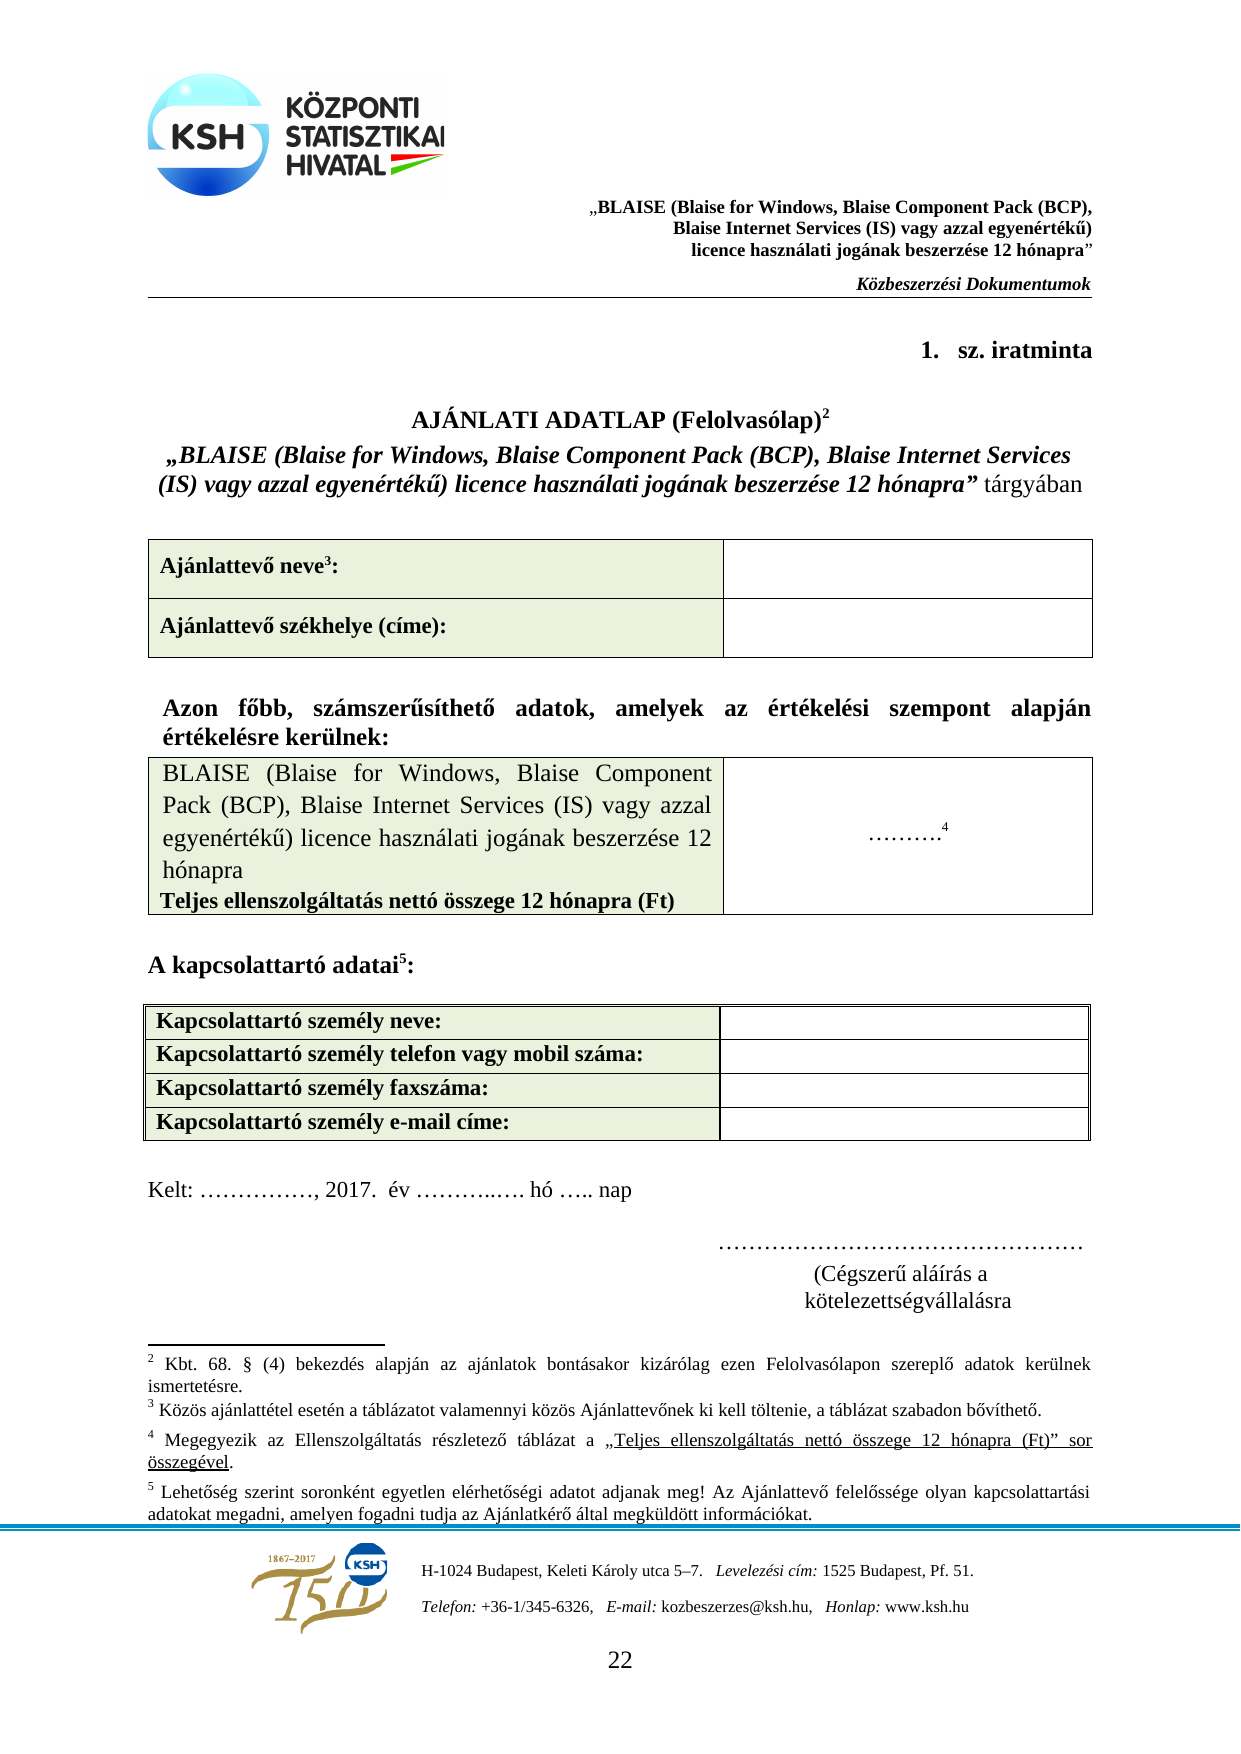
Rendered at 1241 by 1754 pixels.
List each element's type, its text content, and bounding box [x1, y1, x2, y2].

text Azon főbb, számszerűsíthető adatok, amelyek az értékelési szempont alapján értékelésre kerülnek: [162, 693, 1092, 751]
table_cell [721, 1040, 1088, 1073]
text „BLAISE (Blaise for Windows, Blaise Component Pack (BCP), Blaise Internet Services (IS) vagy azzal egyenértékű) licence használati jogának beszerzése 12 hónapra” tárgyában [148, 440, 1092, 498]
table_cell Ajánlattevő székhelye (címe): [149, 599, 723, 657]
table_header [724, 540, 1092, 598]
table_cell [721, 1108, 1088, 1140]
table_header BLAISE (Blaise for Windows, Blaise Component Pack (BCP), Blaise Internet Services (IS) vagy azzal egyenértékű) licence használati jogának beszerzése 12 hónapra Teljes ellenszolgáltatás nettó összege 12 hónapra (Ft) [149, 758, 723, 914]
subtitle sz. iratminta [185, 335, 1092, 364]
table_cell [721, 1074, 1088, 1107]
table_cell Kapcsolattartó személy faxszáma: [146, 1074, 719, 1107]
text A kapcsolattartó adatai: [148, 950, 1092, 978]
table_header Ajánlattevő neve: [149, 540, 723, 598]
table_header Kapcsolattartó személy neve: [146, 1007, 719, 1039]
text AJÁNLATI ADATLAP (Felolvasólap) [148, 405, 1092, 434]
table_header ………. [724, 758, 1092, 914]
table_header [721, 1007, 1088, 1039]
table_cell Kapcsolattartó személy telefon vagy mobil száma: [146, 1040, 719, 1073]
picture [147, 73, 445, 196]
text (Cégszerű aláírás a kötelezettségvállalásra jogosult/jogosultak, vagy aláírás a meghatalmazott/ meghatalmazottak részéről) [709, 1260, 1092, 1313]
table_cell [724, 599, 1092, 657]
picture [251, 1543, 388, 1634]
text ………………………………………… [709, 1228, 1092, 1254]
table_cell Kapcsolattartó személy e-mail címe: [146, 1108, 719, 1140]
text Kelt: ……………, 2017. év ………..…. hó ….. nap [148, 1176, 1092, 1203]
